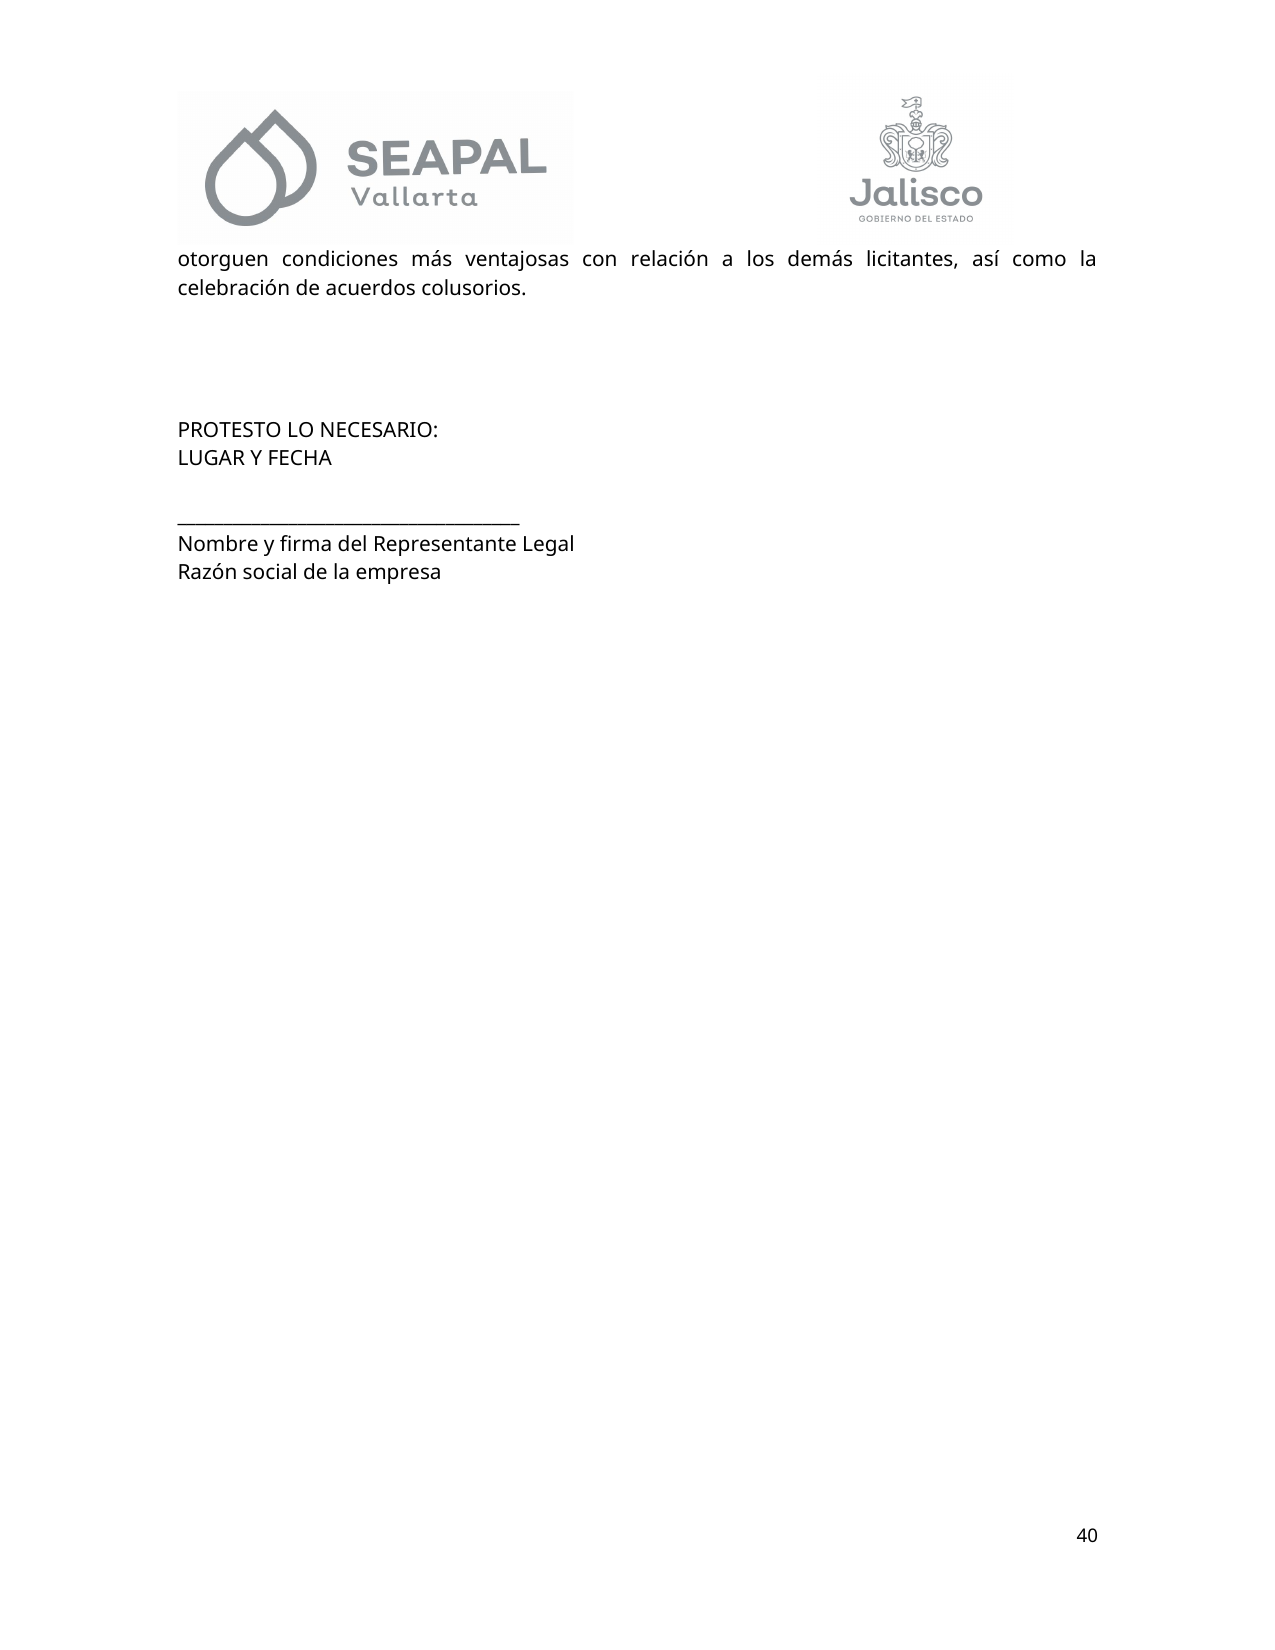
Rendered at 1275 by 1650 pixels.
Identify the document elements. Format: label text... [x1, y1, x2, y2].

text PROTESTO LO NECESARIO: [177, 415, 1098, 443]
text Nombre y firma del Representante Legal [177, 529, 1098, 557]
picture [177, 91, 574, 245]
text Razón social de la empresa [177, 557, 1098, 586]
text LUGAR Y FECHA [177, 443, 1098, 472]
picture [817, 73, 1015, 245]
text _____________________________________ [177, 500, 1098, 529]
